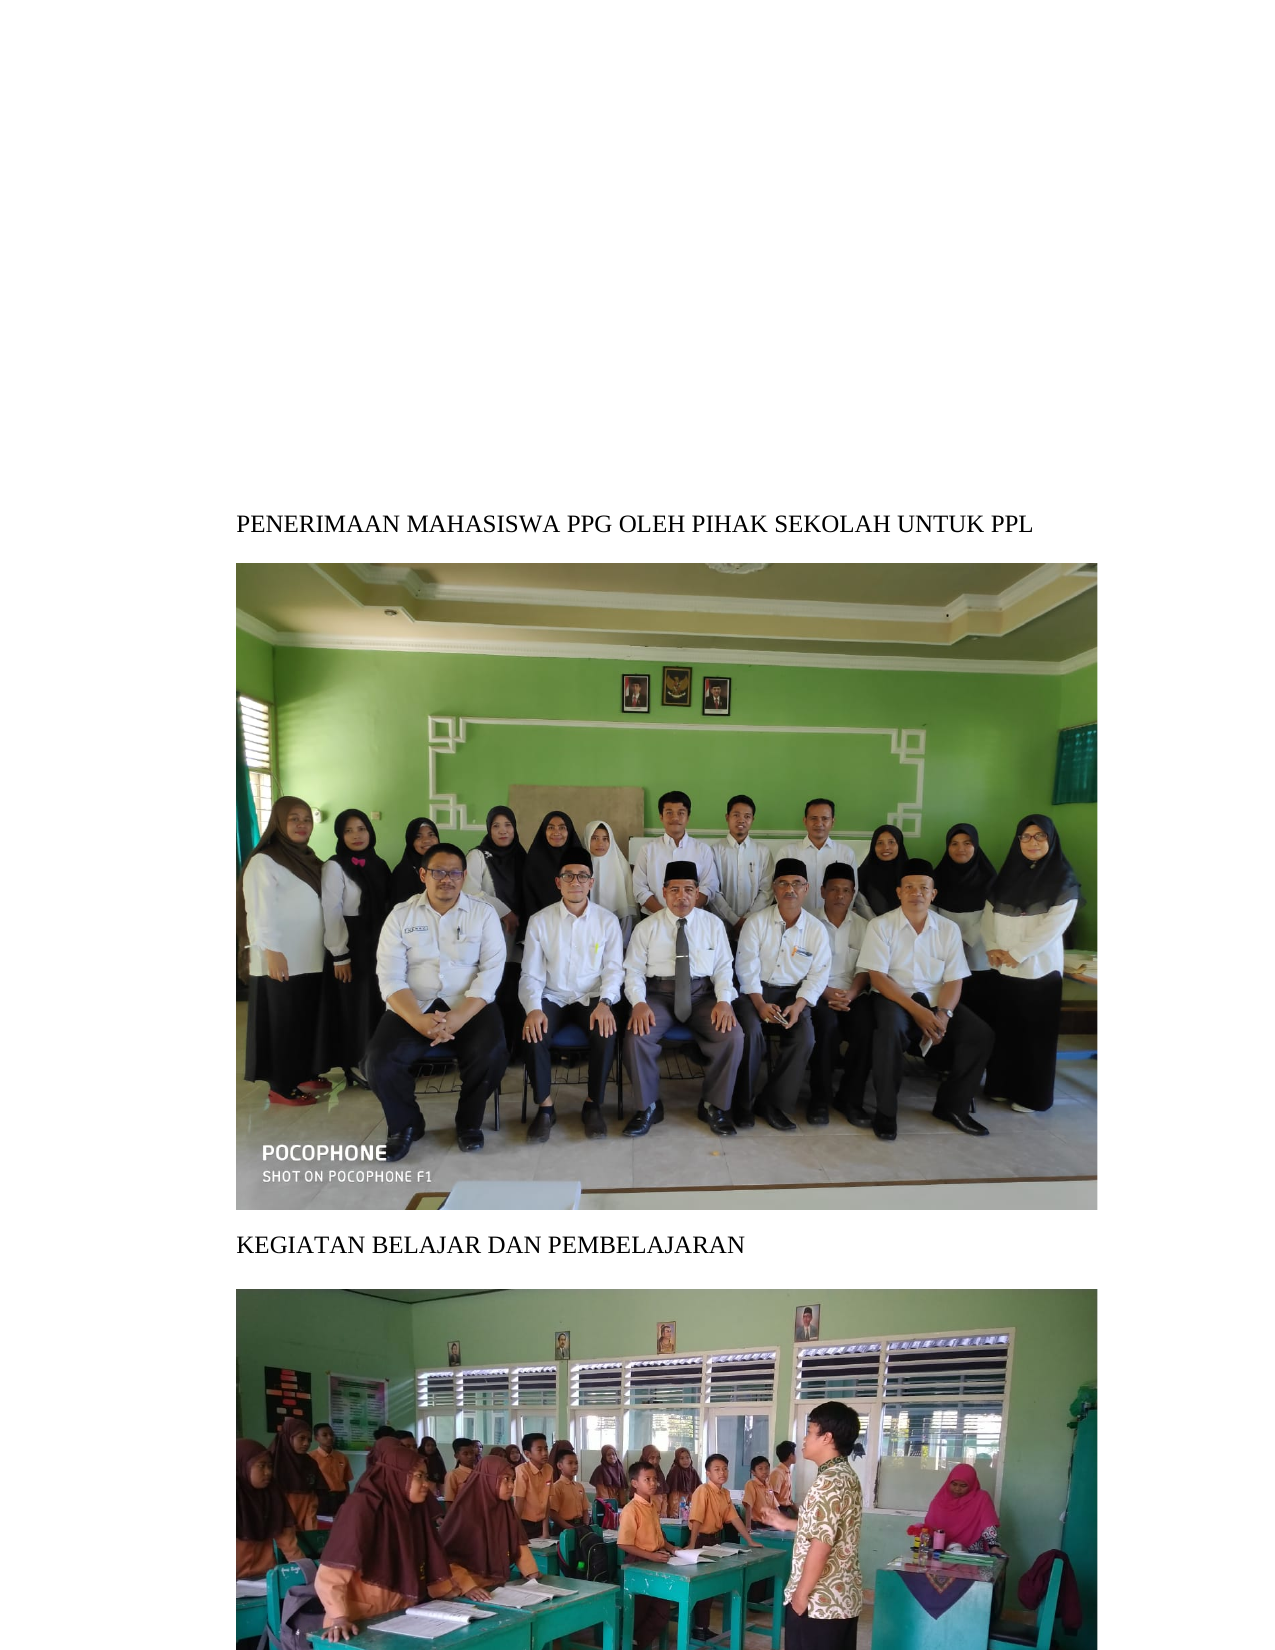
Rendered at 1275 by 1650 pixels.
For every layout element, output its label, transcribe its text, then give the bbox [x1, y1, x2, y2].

picture [236, 1289, 1098, 1650]
picture [236, 563, 1098, 1210]
text KEGIATAN BELAJAR DAN PEMBELAJARAN [236, 1231, 1098, 1259]
text PENERIMAAN MAHASISWA PPG OLEH PIHAK SEKOLAH UNTUK PPL [236, 509, 1098, 538]
